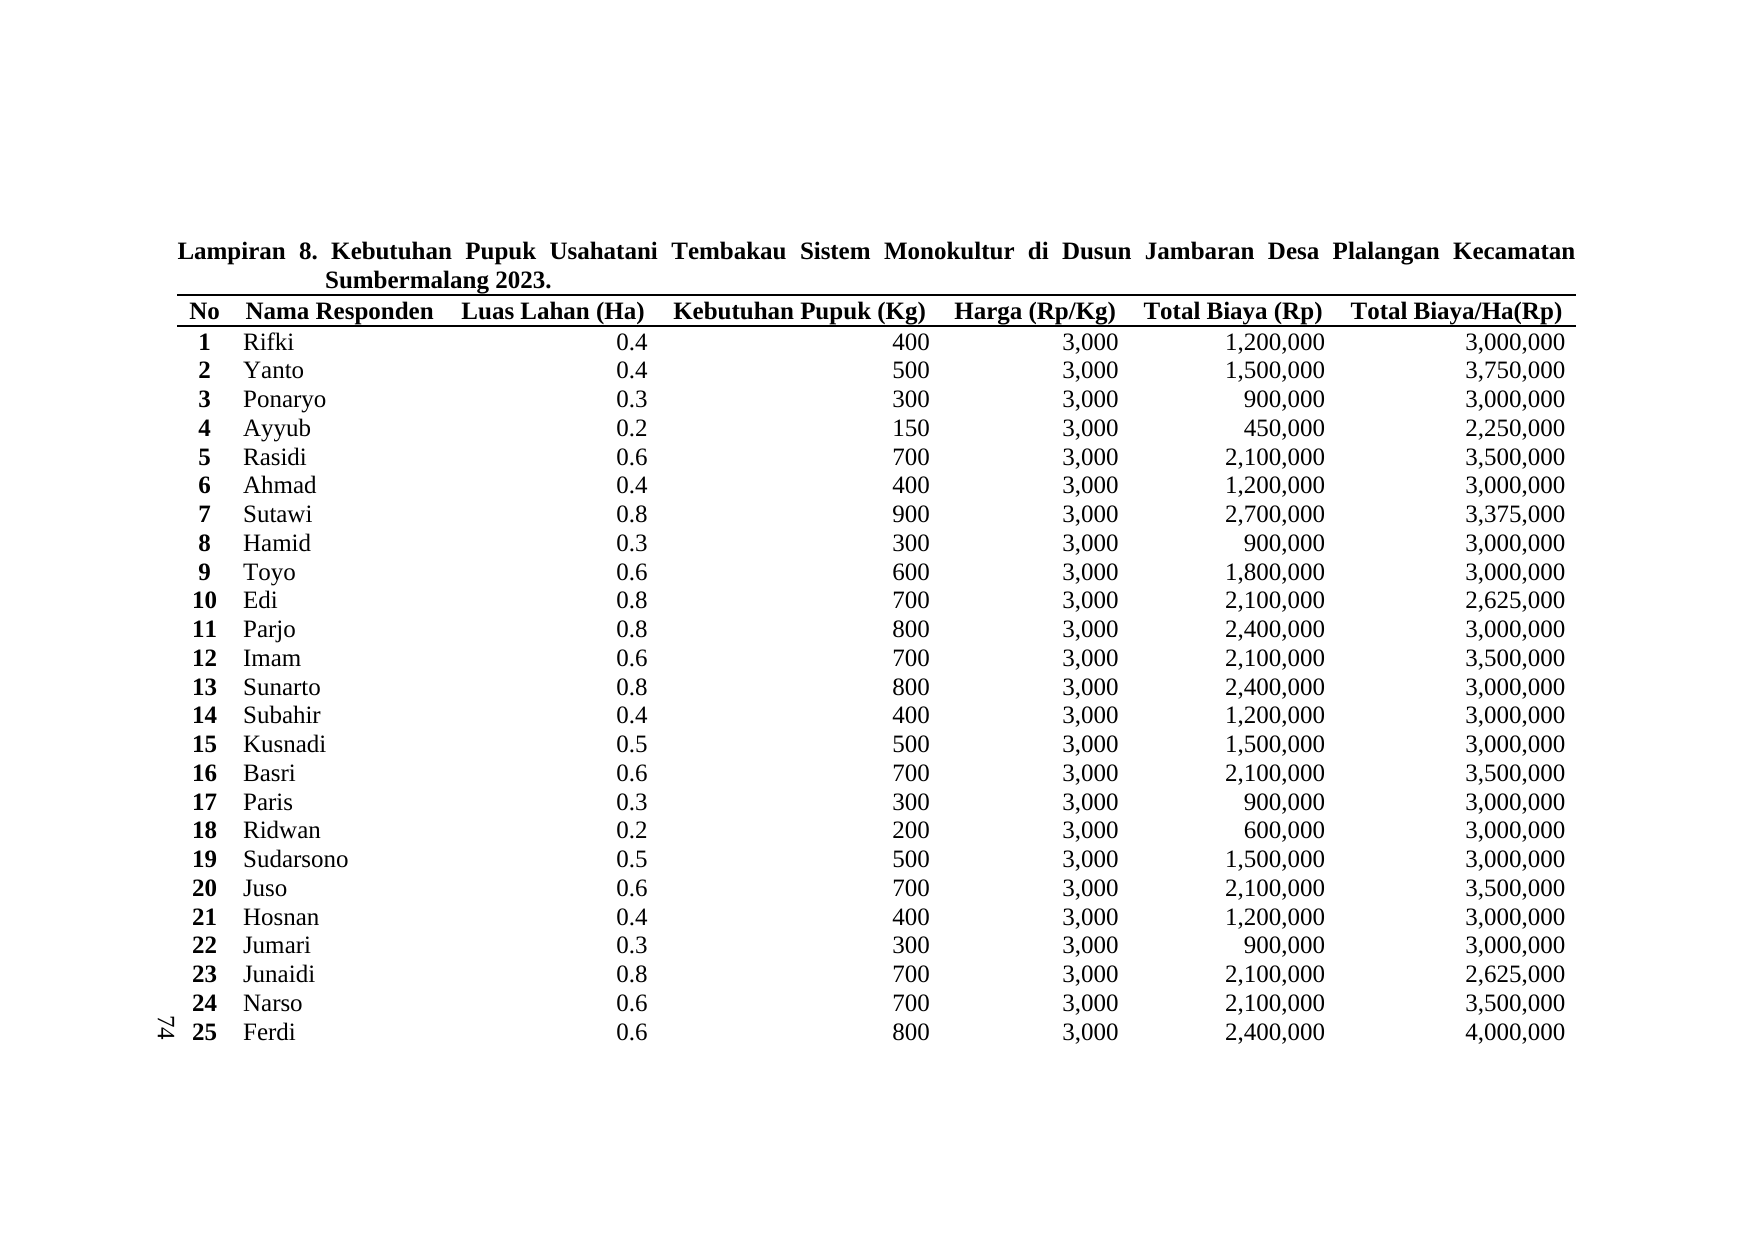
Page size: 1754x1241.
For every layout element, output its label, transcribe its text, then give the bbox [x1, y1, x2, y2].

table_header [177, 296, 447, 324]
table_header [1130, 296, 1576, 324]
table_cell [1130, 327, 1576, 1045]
text Lampiran 8. Kebutuhan Pupuk Usahatani Tembakau Sistem Monokultur di Dusun Jambaran Desa Plalangan Kecamatan Sumbermalang 2023. [177, 236, 1577, 294]
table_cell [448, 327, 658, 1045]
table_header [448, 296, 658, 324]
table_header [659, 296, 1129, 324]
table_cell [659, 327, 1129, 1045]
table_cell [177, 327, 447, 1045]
